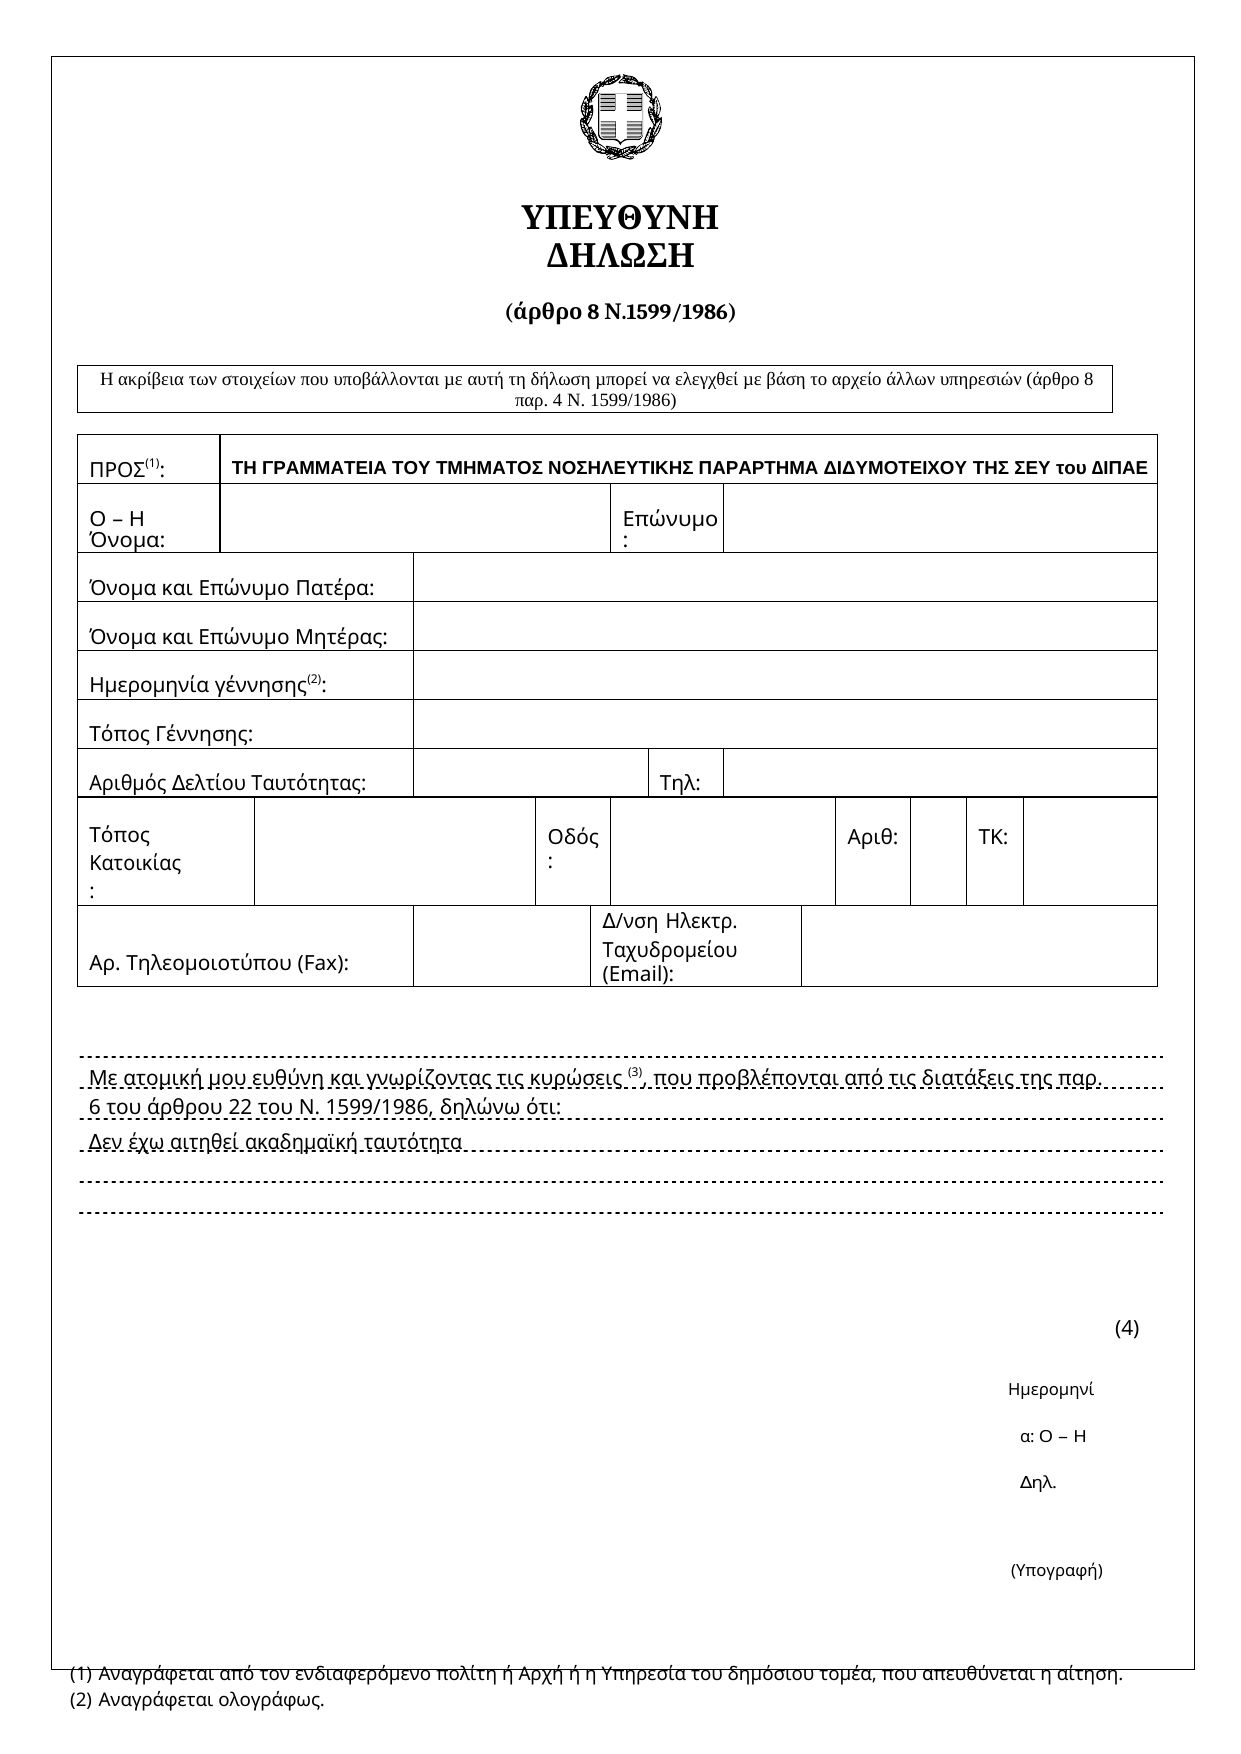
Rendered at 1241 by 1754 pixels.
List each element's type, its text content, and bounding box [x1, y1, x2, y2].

subtitle ΥΠΕΥΘΥΝΗ ΔΗΛΩΣΗ [457, 199, 783, 276]
table_cell [724, 484, 1157, 552]
table_cell Τόπος Γέννησης: [78, 700, 413, 748]
table_cell [724, 749, 1157, 796]
list Αναγράφεται από τον ενδιαφερόµενο πολίτη ή Αρχή ή η Υπηρεσία του δηµόσιου τοµέα, που απευθύνεται η αίτηση. [70, 1660, 1169, 1686]
table_cell ∆/νση Ηλεκτρ. Ταχυδροµείου (Εmail): [591, 906, 801, 986]
table_cell [414, 602, 1157, 650]
table_header ΤΗ ΓΡΑΜΜΑΤΕΙΑ ΤΟΥ ΤΜΗΜΑΤΟΣ ΝΟΣΗΛΕΥΤΙΚΗΣ ΠΑΡΑΡΤΗΜΑ ΔΙΔΥΜΟΤΕΙΧΟΥ ΤΗΣ ΣΕΥ του ∆ΙΠΑΕ [221, 435, 1157, 483]
text ∆εν έχω αιτηθεί ακαδηµαϊκή ταυτότητα [89, 1127, 1169, 1156]
table_cell Οδός : [536, 798, 610, 905]
text (Υπογραφή) [1011, 1559, 1169, 1582]
subtitle (άρθρο 8 Ν.1599/1986) [457, 299, 783, 325]
picture [580, 74, 662, 160]
text Ηµεροµηνία: Ο – Η ∆ηλ. [1008, 1378, 1103, 1493]
table_cell [911, 798, 966, 905]
table_cell Ηµεροµηνία γέννησης(2): [78, 651, 413, 699]
subtitle Με ατοµική µου ευθύνη και γνωρίζοντας τις κυρώσεις (3), που προβλέπονται από τις διατάξεις της παρ. 6 του άρθρου 22 του Ν. 1599/1986, δηλώνω ότι: [89, 1063, 1103, 1120]
subtitle (4) [58, 1313, 1139, 1342]
table_cell Όνοµα και Επώνυµο Πατέρα: [78, 553, 413, 601]
table_cell Αριθ: [836, 798, 910, 905]
list Αναγράφεται ολογράφως. [70, 1686, 1169, 1712]
table_cell [414, 906, 590, 986]
table_header ΠΡΟΣ(1): [78, 435, 219, 483]
table_cell [611, 798, 835, 905]
table_cell [802, 906, 1157, 986]
table_cell Όνοµα και Επώνυµο Μητέρας: [78, 602, 413, 650]
table_cell [414, 553, 1157, 601]
table_cell Ο – Η Όνοµα: [78, 484, 219, 552]
table_cell Τόπος Κατοικίας: [78, 798, 254, 905]
table_cell [255, 798, 535, 905]
table_cell Αρ. Τηλεοµοιοτύπου (Fax): [78, 906, 413, 986]
table_cell [221, 484, 610, 552]
table_cell [1024, 798, 1157, 905]
table_cell ΤΚ: [967, 798, 1023, 905]
table_cell Αριθµός ∆ελτίου Ταυτότητας: [78, 749, 413, 796]
table_cell [414, 651, 1157, 699]
table_cell [414, 700, 1157, 748]
table_cell [414, 749, 648, 796]
table_cell Τηλ: [649, 749, 723, 796]
table_cell Επώνυµο: [611, 484, 723, 552]
